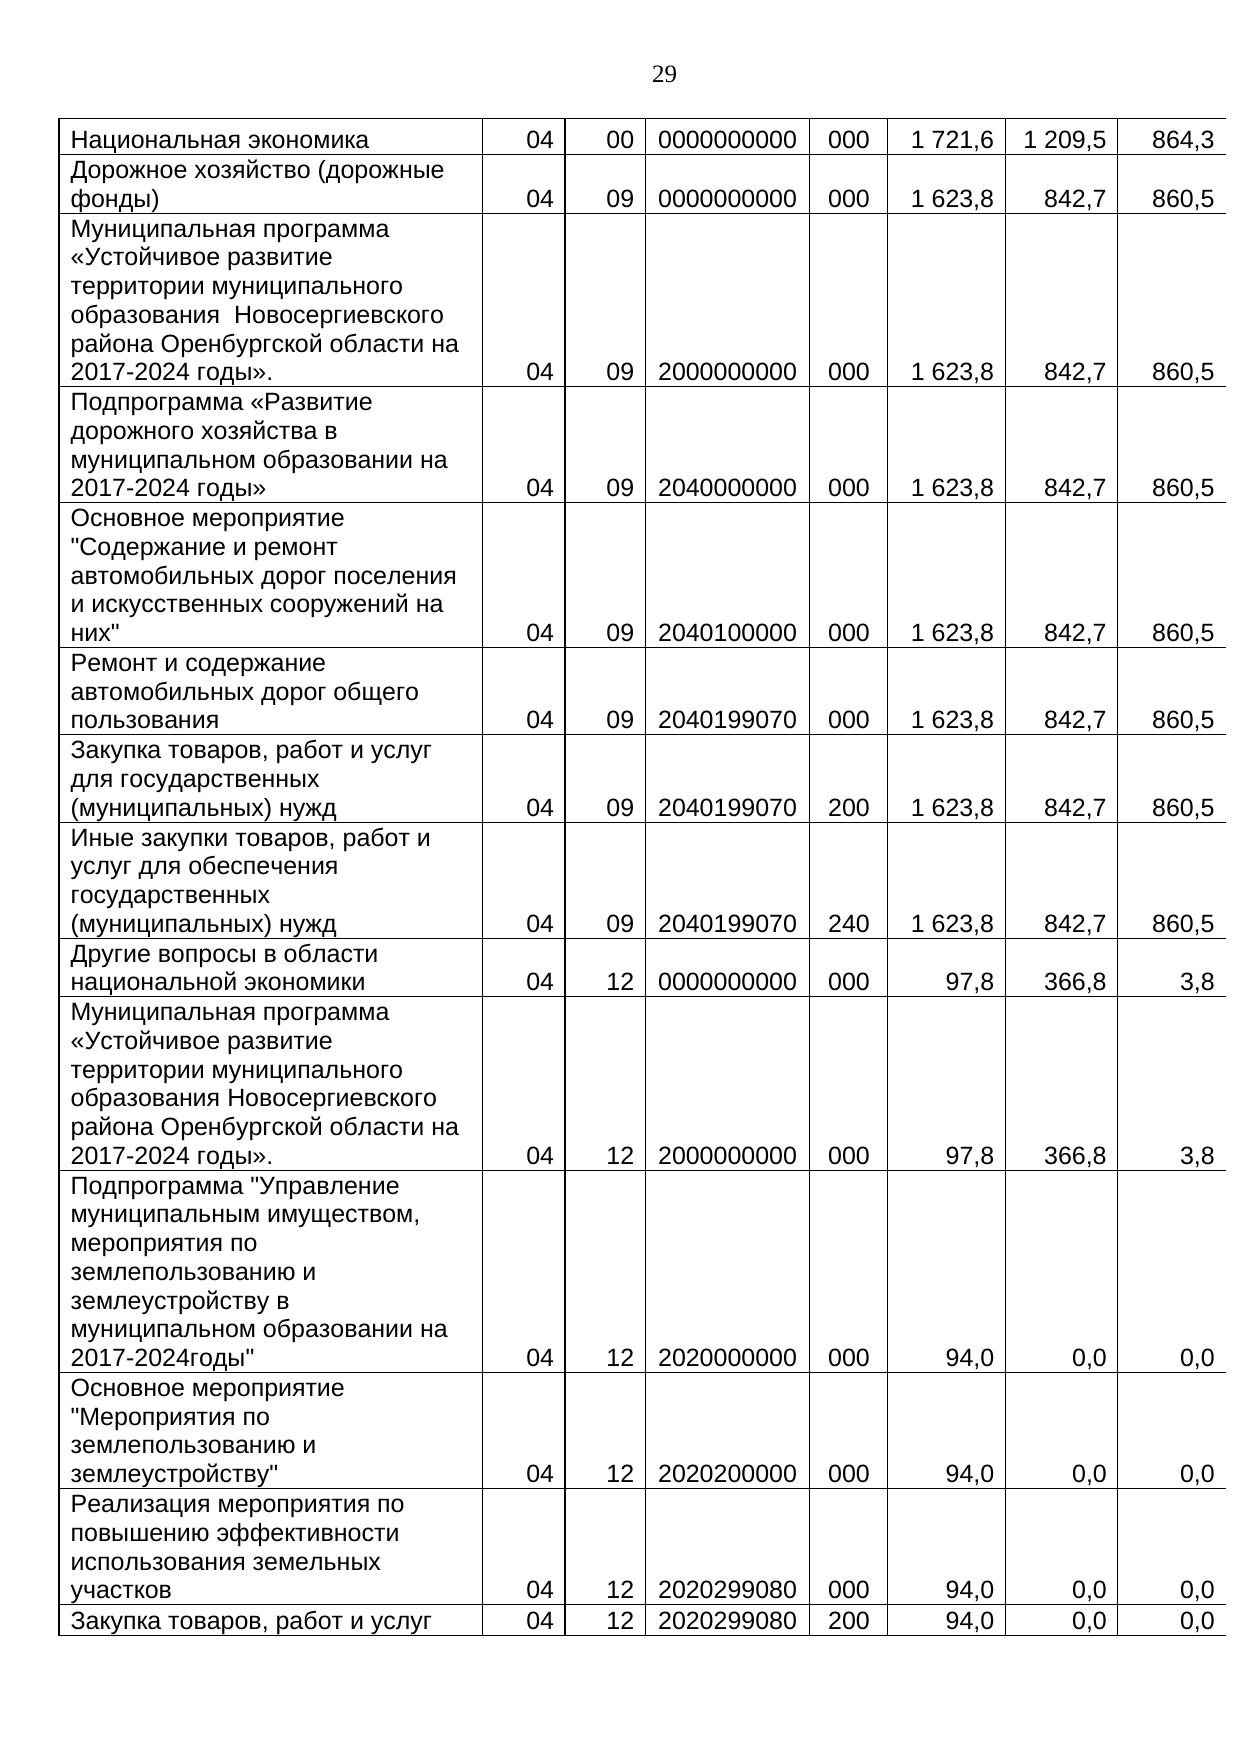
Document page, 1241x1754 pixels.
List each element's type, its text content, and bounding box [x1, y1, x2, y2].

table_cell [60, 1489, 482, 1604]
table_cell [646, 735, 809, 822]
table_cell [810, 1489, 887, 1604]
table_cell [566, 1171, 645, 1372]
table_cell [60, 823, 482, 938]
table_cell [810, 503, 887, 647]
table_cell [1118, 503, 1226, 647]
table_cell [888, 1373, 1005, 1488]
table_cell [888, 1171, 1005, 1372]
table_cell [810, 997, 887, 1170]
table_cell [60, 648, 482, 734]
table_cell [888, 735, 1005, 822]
table_cell 0000000000 [646, 119, 809, 154]
table_cell 04 [483, 119, 564, 154]
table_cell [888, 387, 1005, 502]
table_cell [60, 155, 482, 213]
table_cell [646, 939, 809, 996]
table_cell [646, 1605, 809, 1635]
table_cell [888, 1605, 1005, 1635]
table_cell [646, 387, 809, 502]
table_cell 1 209,5 [1006, 119, 1117, 154]
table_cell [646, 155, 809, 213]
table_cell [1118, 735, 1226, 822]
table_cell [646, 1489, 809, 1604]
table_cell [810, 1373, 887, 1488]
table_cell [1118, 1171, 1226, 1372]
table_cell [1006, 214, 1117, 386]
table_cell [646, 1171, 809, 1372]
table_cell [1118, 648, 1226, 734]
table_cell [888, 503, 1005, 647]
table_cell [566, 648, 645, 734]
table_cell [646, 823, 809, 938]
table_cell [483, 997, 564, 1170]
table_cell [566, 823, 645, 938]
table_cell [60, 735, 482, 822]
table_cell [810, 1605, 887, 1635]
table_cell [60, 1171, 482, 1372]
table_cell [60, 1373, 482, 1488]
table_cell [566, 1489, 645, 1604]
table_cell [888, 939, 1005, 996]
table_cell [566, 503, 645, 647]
table_cell 1 721,6 [888, 119, 1005, 154]
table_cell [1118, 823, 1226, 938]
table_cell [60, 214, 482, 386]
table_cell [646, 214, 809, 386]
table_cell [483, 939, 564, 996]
table_cell Национальная экономика [60, 119, 482, 154]
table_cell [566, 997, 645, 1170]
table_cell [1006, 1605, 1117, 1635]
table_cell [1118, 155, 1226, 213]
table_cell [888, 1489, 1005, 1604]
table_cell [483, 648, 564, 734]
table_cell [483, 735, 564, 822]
table_cell 000 [810, 119, 887, 154]
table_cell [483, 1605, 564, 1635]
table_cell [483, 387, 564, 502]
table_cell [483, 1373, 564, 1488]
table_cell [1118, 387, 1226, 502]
table_cell 00 [566, 119, 645, 154]
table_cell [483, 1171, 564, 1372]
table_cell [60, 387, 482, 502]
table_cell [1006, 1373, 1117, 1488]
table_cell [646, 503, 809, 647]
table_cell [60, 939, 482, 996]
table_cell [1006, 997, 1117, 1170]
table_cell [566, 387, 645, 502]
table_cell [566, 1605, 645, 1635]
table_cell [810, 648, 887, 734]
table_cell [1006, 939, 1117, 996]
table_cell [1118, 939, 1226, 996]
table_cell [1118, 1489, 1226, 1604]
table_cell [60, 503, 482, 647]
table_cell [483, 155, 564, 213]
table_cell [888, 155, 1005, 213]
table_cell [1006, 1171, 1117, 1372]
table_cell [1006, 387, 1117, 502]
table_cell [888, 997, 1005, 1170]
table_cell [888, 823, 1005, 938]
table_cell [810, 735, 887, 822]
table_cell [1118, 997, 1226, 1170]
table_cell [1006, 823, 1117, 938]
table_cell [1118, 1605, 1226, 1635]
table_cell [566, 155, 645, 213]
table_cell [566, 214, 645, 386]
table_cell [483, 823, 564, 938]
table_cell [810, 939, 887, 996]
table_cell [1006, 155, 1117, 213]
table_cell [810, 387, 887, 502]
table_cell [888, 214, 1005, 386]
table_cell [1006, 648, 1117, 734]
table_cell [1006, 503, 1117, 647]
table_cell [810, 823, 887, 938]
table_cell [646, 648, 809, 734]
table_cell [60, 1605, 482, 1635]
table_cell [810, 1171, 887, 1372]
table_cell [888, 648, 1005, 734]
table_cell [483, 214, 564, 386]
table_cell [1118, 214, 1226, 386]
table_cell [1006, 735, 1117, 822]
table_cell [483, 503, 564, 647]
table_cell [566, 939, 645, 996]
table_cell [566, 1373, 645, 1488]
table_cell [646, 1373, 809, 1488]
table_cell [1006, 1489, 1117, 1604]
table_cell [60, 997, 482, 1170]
table_cell 864,3 [1118, 119, 1226, 154]
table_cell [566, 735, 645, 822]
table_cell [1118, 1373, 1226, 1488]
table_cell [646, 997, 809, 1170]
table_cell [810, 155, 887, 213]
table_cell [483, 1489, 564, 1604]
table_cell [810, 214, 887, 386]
